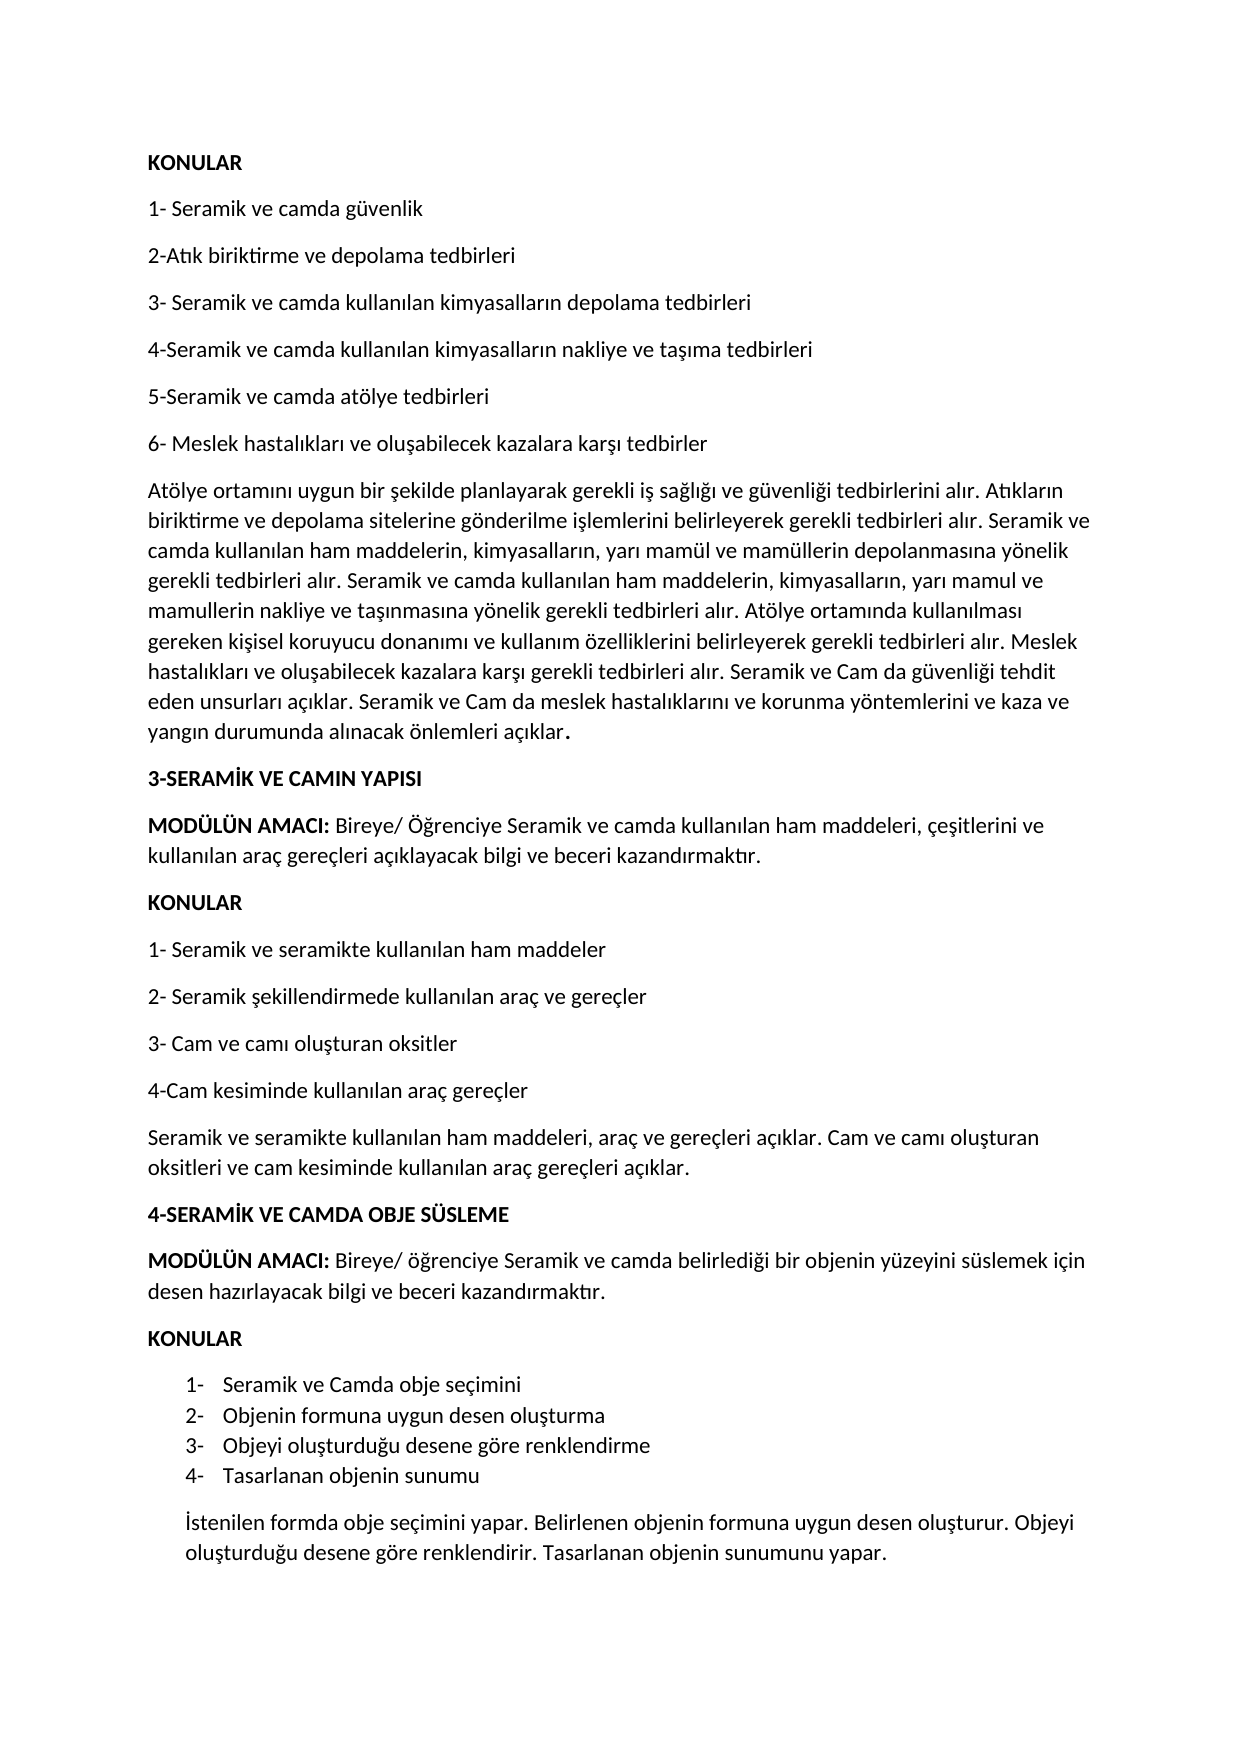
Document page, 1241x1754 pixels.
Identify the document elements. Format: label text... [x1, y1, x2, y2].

list Objeyi oluşturduğu desene göre renklendirme [185, 1431, 1093, 1459]
text 6- Meslek hastalıkları ve oluşabilecek kazalara karşı tedbirler [148, 429, 1093, 457]
text Atölye ortamını uygun bir şekilde planlayarak gerekli iş sağlığı ve güvenliği tedbirlerini alır. Atıkların biriktirme ve depolama sitelerine gönderilme işlemlerini belirleyerek gerekli tedbirleri alır. Seramik ve camda kullanılan ham maddelerin, kimyasalların, yarı mamül ve mamüllerin depolanmasına yönelik gerekli tedbirleri alır. Seramik ve camda kullanılan ham maddelerin, kimyasalların, yarı mamul ve mamullerin nakliye ve taşınmasına yönelik gerekli tedbirleri alır. Atölye ortamında kullanılması gereken kişisel koruyucu donanımı ve kullanım özelliklerini belirleyerek gerekli tedbirleri alır. Meslek hastalıkları ve oluşabilecek kazalara karşı gerekli tedbirleri alır. Seramik ve Cam da güvenliği tehdit eden unsurları açıklar. Seramik ve Cam da meslek hastalıklarını ve korunma yöntemlerini ve kaza ve yangın durumunda alınacak önlemleri açıklar. [148, 476, 1093, 745]
text 4-Seramik ve camda kullanılan kimyasalların nakliye ve taşıma tedbirleri [148, 335, 1093, 363]
text Seramik ve seramikte kullanılan ham maddeleri, araç ve gereçleri açıklar. Cam ve camı oluşturan oksitleri ve cam kesiminde kullanılan araç gereçleri açıklar. [148, 1123, 1093, 1181]
text 2- Seramik şekillendirmede kullanılan araç ve gereçler [148, 982, 1093, 1010]
text KONULAR [148, 888, 1093, 916]
text MODÜLÜN AMACI: Bireye/ öğrenciye Seramik ve camda belirlediği bir objenin yüzeyini süslemek için desen hazırlayacak bilgi ve beceri kazandırmaktır. [148, 1247, 1093, 1305]
list Tasarlanan objenin sunumu [185, 1461, 1093, 1489]
list Objenin formuna uygun desen oluşturma [185, 1401, 1093, 1429]
text KONULAR [148, 1324, 1093, 1352]
text 1- Seramik ve seramikte kullanılan ham maddeler [148, 935, 1093, 963]
text 1- Seramik ve camda güvenlik [148, 194, 1093, 222]
text 3- Cam ve camı oluşturan oksitler [148, 1029, 1093, 1057]
text 3-SERAMİK VE CAMIN YAPISI [148, 764, 1093, 792]
text İstenilen formda obje seçimini yapar. Belirlenen objenin formuna uygun desen oluşturur. Objeyi oluşturduğu desene göre renklendirir. Tasarlanan objenin sunumunu yapar. [185, 1508, 1093, 1566]
text 2-Atık biriktirme ve depolama tedbirleri [148, 241, 1093, 269]
text 3- Seramik ve camda kullanılan kimyasalların depolama tedbirleri [148, 288, 1093, 316]
text MODÜLÜN AMACI: Bireye/ Öğrenciye Seramik ve camda kullanılan ham maddeleri, çeşitlerini ve kullanılan araç gereçleri açıklayacak bilgi ve beceri kazandırmaktır. [148, 811, 1093, 869]
text 4-SERAMİK VE CAMDA OBJE SÜSLEME [148, 1200, 1093, 1228]
list Seramik ve Camda obje seçimini [185, 1371, 1093, 1398]
text 4-Cam kesiminde kullanılan araç gereçler [148, 1076, 1093, 1104]
text KONULAR [148, 148, 1093, 176]
text 5-Seramik ve camda atölye tedbirleri [148, 382, 1093, 410]
